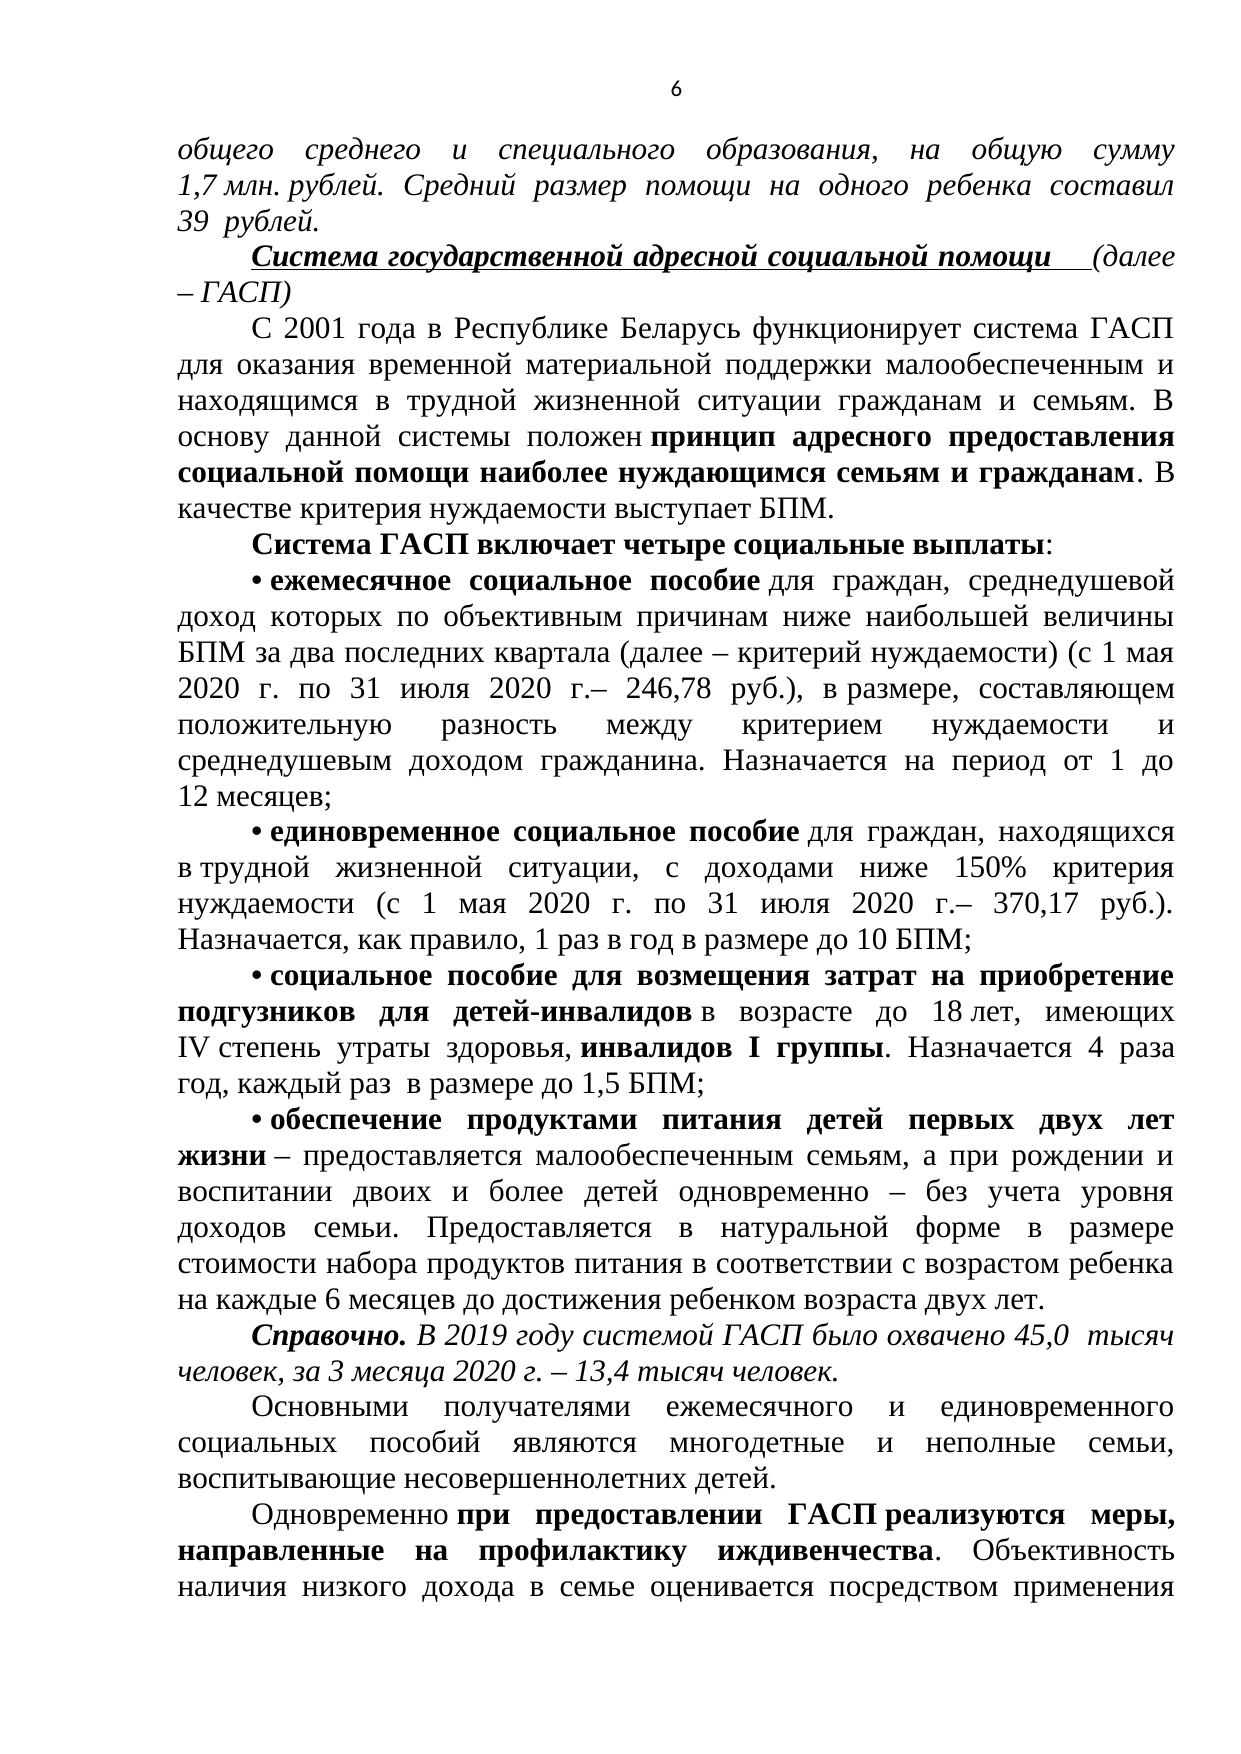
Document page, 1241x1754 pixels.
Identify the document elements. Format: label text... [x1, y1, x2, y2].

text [177, 1496, 1175, 1603]
text • единовременное социальное пособие для граждан, находящихся в трудной жизненной ситуации, с доходами ниже 150% критерия нуждаемости (с 1 мая 2020 г. по 31 июля 2020 г.– 370,17 руб.). Назначается, как правило, 1 раз в год в размере до 10 БПМ; [177, 813, 1175, 956]
list Основными получателями ежемесячного и единовременного социальных пособий являются многодетные и неполные семьи, воспитывающие несовершеннолетних детей. [177, 1388, 1175, 1496]
text • обеспечение продуктами питания детей первых двух лет жизни – предоставляется малообеспеченным семьям, а при рождении и воспитании двоих и более детей одновременно – без учета уровня доходов семьи. Предоставляется в натуральной форме в размере стоимости набора продуктов питания в соответствии с возрастом ребенка на каждые 6 месяцев до достижения ребенком возраста двух лет. [177, 1100, 1175, 1316]
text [177, 130, 1175, 238]
list Справочно. В 2019 году системой ГАСП было охвачено 45,0 тысяч человек, за 3 месяца 2020 г. – 13,4 тысяч человек. [177, 1316, 1175, 1388]
text С 2001 года в Республике Беларусь функционирует система ГАСП для оказания временной материальной поддержки малообеспеченным и находящимся в трудной жизненной ситуации гражданам и семьям. В основу данной системы положен принцип адресного предоставления социальной помощи наиболее нуждающимся семьям и гражданам. В качестве критерия нуждаемости выступает БПМ. [177, 309, 1175, 525]
text Система государственной адресной социальной помощи (далее – ГАСП) [177, 238, 1175, 309]
text • ежемесячное социальное пособие для граждан, среднедушевой доход которых по объективным причинам ниже наибольшей величины БПМ за два последних квартала (далее – критерий нуждаемости) (с 1 мая 2020 г. по 31 июля 2020 г.– 246,78 руб.), в размере, составляющем положительную разность между критерием нуждаемости и среднедушевым доходом гражданина. Назначается на период от 1 до 12 месяцев; [177, 561, 1175, 813]
text Система ГАСП включает четыре социальные выплаты: [177, 525, 1175, 561]
text • социальное пособие для возмещения затрат на приобретение подгузников для детей-инвалидов в возрасте до 18 лет, имеющих IV степень утраты здоровья, инвалидов I группы. Назначается 4 раза год, каждый раз в размере до 1,5 БПМ; [177, 956, 1175, 1100]
